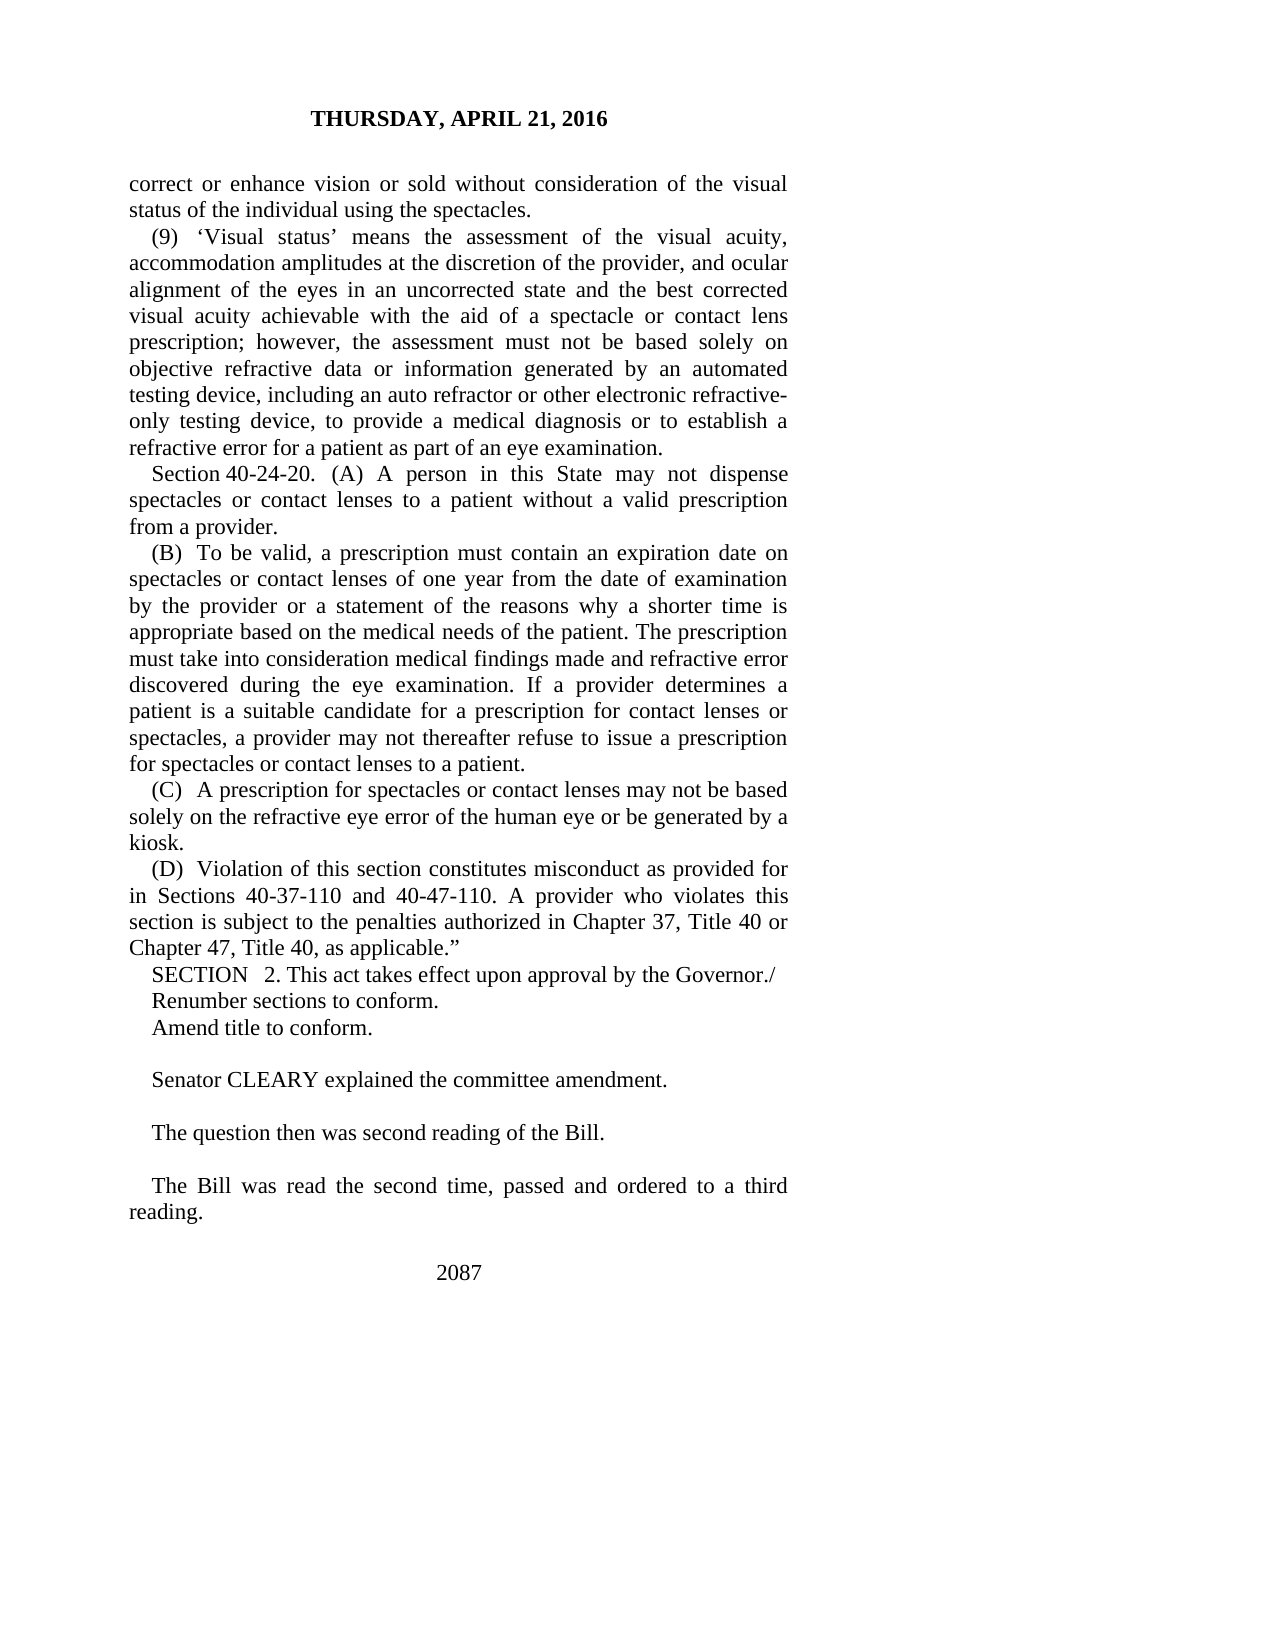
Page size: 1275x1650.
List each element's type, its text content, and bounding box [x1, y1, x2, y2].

text Senator CLEARY explained the committee amendment. [129, 1066, 789, 1093]
text Amend title to conform. [129, 1013, 789, 1040]
text Section 40-24-20. (A) A person in this State may not dispense spectacles or contact lenses to a patient without a valid prescription from a provider. [129, 460, 789, 539]
text The question then was second reading of the Bill. [129, 1119, 789, 1145]
text The Bill was read the second time, passed and ordered to a third reading. [129, 1172, 789, 1224]
text (C) A prescription for spectacles or contact lenses may not be based solely on the refractive eye error of the human eye or be generated by a kiosk. [129, 776, 789, 855]
text (B) To be valid, a prescription must contain an expiration date on spectacles or contact lenses of one year from the date of examination by the provider or a statement of the reasons why a shorter time is appropriate based on the medical needs of the patient. The prescription must take into consideration medical findings made and refractive error discovered during the eye examination. If a provider determines a patient is a suitable candidate for a prescription for contact lenses or spectacles, a provider may not thereafter refuse to issue a prescription for spectacles or contact lenses to a patient. [129, 539, 789, 776]
text Renumber sections to conform. [129, 987, 789, 1013]
text correct or enhance vision or sold without consideration of the visual status of the individual using the spectacles. [129, 170, 789, 223]
text SECTION 2. This act takes effect upon approval by the Governor./ [129, 961, 789, 987]
text (D) Violation of this section constitutes misconduct as provided for in Sections 40-37-110 and 40-47-110. A provider who violates this section is subject to the penalties authorized in Chapter 37, Title 40 or Chapter 47, Title 40, as applicable.” [129, 855, 789, 961]
text (9) ‘Visual status’ means the assessment of the visual acuity, accommodation amplitudes at the discretion of the provider, and ocular alignment of the eyes in an uncorrected state and the best corrected visual acuity achievable with the aid of a spectacle or contact lens prescription; however, the assessment must not be based solely on objective refractive data or information generated by an automated testing device, including an auto refractor or other electronic refractive-only testing device, to provide a medical diagnosis or to establish a refractive error for a patient as part of an eye examination. [129, 223, 789, 460]
